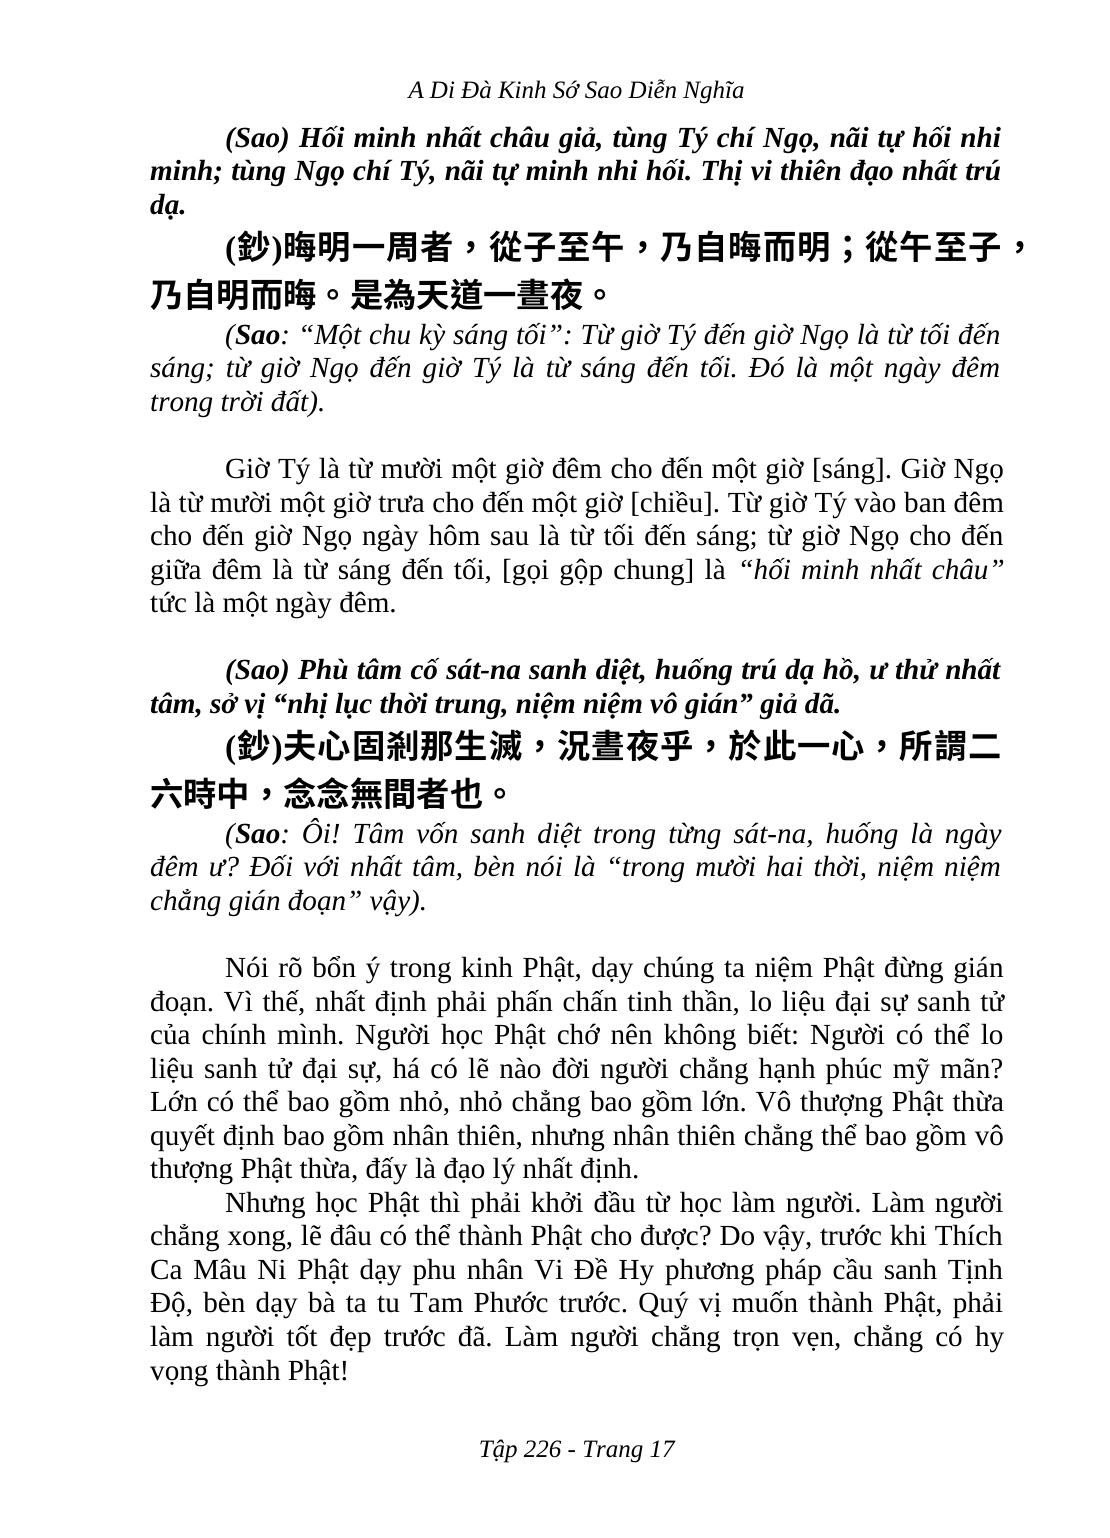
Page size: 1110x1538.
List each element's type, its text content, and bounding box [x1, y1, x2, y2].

text Nhưng học Phật thì phải khởi đầu từ học làm người. Làm người chẳng xong, lẽ đâu có thể thành Phật cho được? Do vậy, trước khi Thích Ca Mâu Ni Phật dạy phu nhân Vi Đề Hy phương pháp cầu sanh Tịnh Độ, bèn dạy bà ta tu Tam Phước trước. Quý vị muốn thành Phật, phải làm người tốt đẹp trước đã. Làm người chẳng trọn vẹn, chẳng có hy vọng thành Phật! [150, 1185, 1005, 1386]
text (Sao) Hối minh nhất châu giả, tùng Tý chí Ngọ, nãi tự hối nhi minh; tùng Ngọ chí Tý, nãi tự minh nhi hối. Thị vi thiên đạo nhất trú dạ. [150, 120, 1005, 221]
text Giờ Tý là từ mười một giờ đêm cho đến một giờ [sáng]. Giờ Ngọ là từ mười một giờ trưa cho đến một giờ [chiều]. Từ giờ Tý vào ban đêm cho đến giờ Ngọ ngày hôm sau là từ tối đến sáng; từ giờ Ngọ cho đến giữa đêm là từ sáng đến tối, [gọi gộp chung] là “hối minh nhất châu” tức là một ngày đêm. [150, 451, 1005, 619]
text (Sao: “Một chu kỳ sáng tối”: Từ giờ Tý đến giờ Ngọ là từ tối đến sáng; từ giờ Ngọ đến giờ Tý là từ sáng đến tối. Đó là một ngày đêm trong trời đất). [150, 317, 1005, 418]
text Nói rõ bổn ý trong kinh Phật, dạy chúng ta niệm Phật đừng gián đoạn. Vì thế, nhất định phải phấn chấn tinh thần, lo liệu đại sự sanh tử của chính mình. Người học Phật chớ nên không biết: Người có thể lo liệu sanh tử đại sự, há có lẽ nào đời người chẳng hạnh phúc mỹ mãn? Lớn có thể bao gồm nhỏ, nhỏ chẳng bao gồm lớn. Vô thượng Phật thừa quyết định bao gồm nhân thiên, nhưng nhân thiên chẳng thể bao gồm vô thượng Phật thừa, đấy là đạo lý nhất định. [150, 950, 1005, 1185]
text (Sao: Ôi! Tâm vốn sanh diệt trong từng sát-na, huống là ngày đêm ư? Đối với nhất tâm, bèn nói là “trong mười hai thời, niệm niệm chẳng gián đoạn” vậy). [150, 816, 1005, 917]
text (鈔)晦明一周者，從子至午，乃自晦而明；從午至子，乃自明而晦。是為天道一晝夜。 [150, 221, 1003, 317]
text (鈔)夫心固剎那生滅，況晝夜乎，於此一心，所謂二六時中，念念無間者也。 [150, 719, 1003, 816]
text (Sao) Phù tâm cố sát-na sanh diệt, huống trú dạ hồ, ư thử nhất tâm, sở vị “nhị lục thời trung, niệm niệm vô gián” giả dã. [150, 652, 1005, 719]
